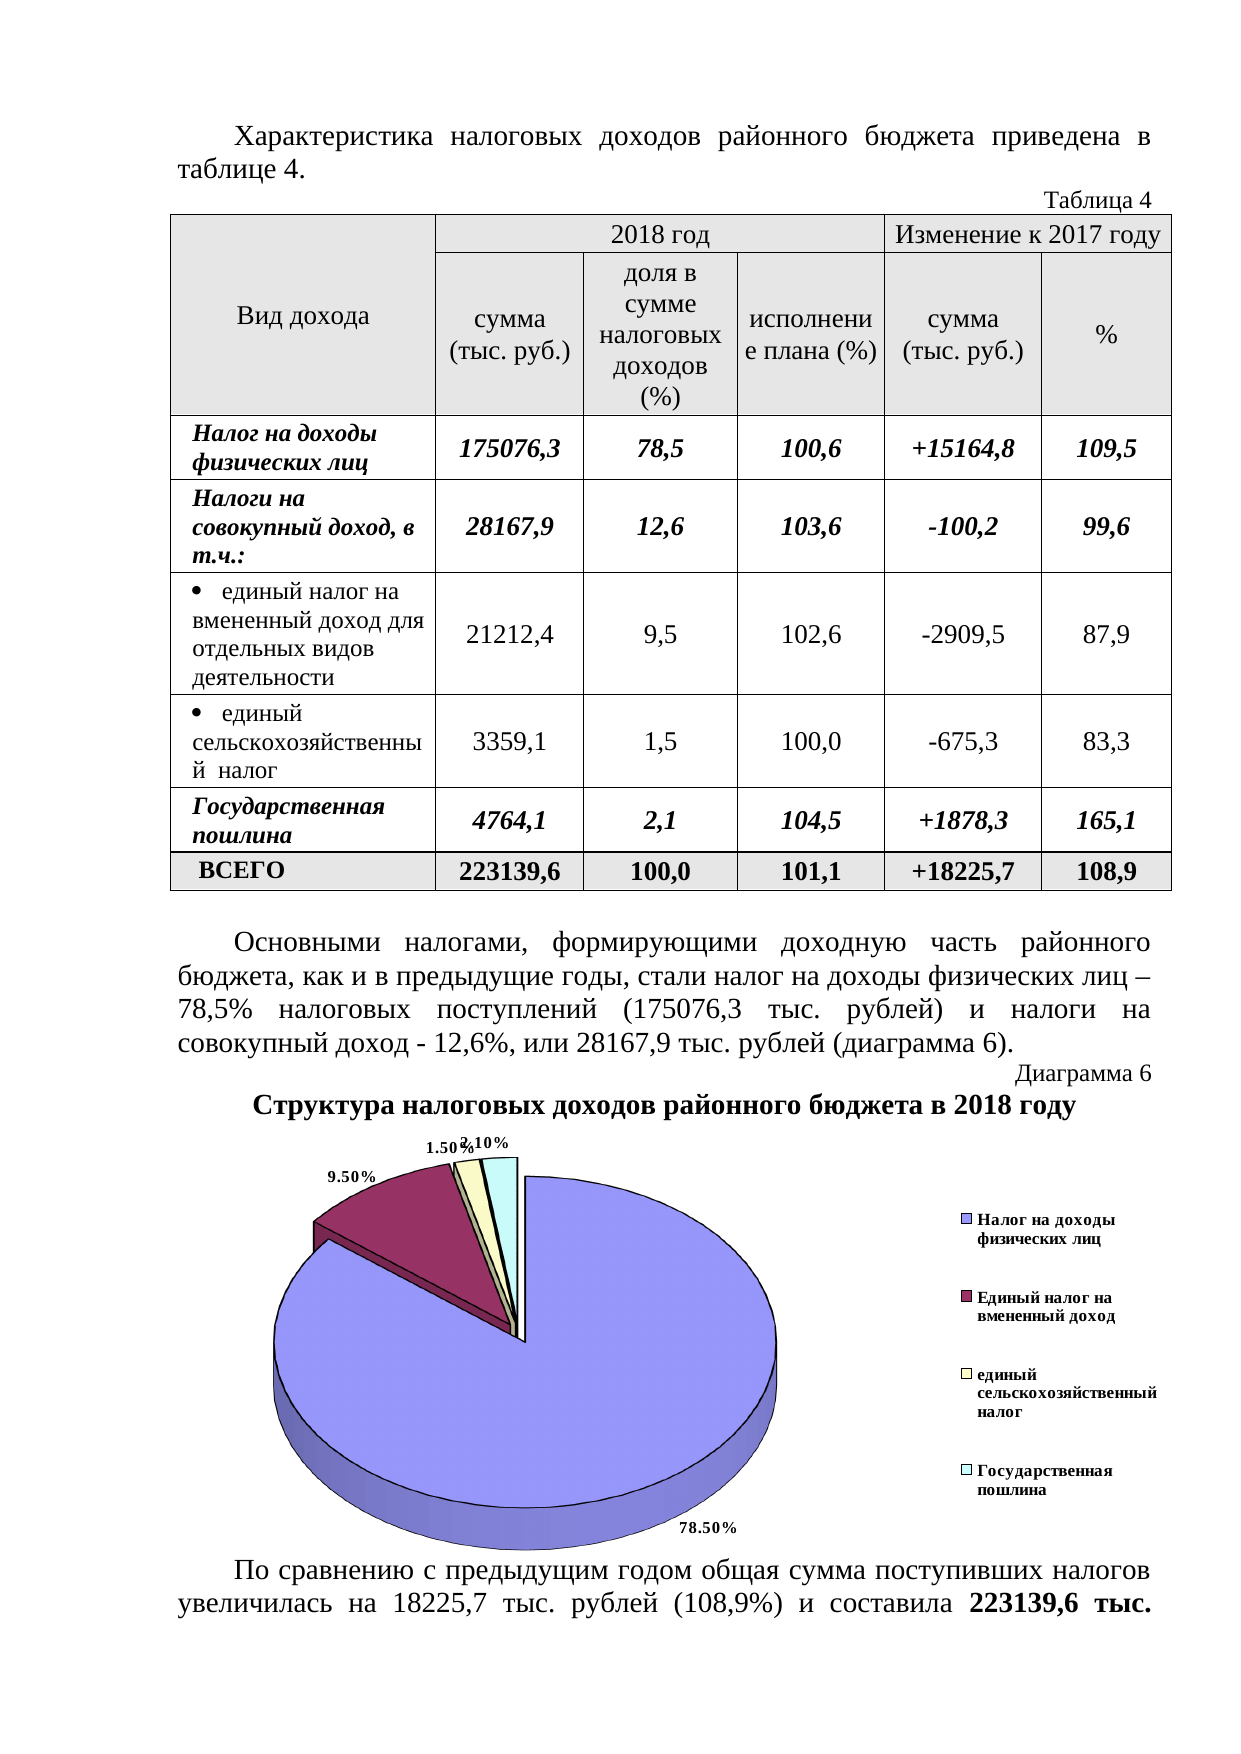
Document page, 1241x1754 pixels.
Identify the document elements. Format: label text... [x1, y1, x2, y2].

table_cell -100,2 [885, 480, 1041, 572]
table_cell Налоги на совокупный доход, в т.ч.: [171, 480, 435, 572]
table_cell 100,0 [738, 695, 884, 787]
table_header Вид дохода [171, 215, 435, 414]
table_cell 165,1 [1042, 788, 1171, 851]
table_cell исполнение плана (%) [738, 253, 884, 414]
table_cell +15164,8 [885, 416, 1041, 479]
table_cell -2909,5 [885, 573, 1041, 694]
table_cell 87,9 [1042, 573, 1171, 694]
table_cell +18225,7 [885, 853, 1041, 889]
table_cell 9,5 [584, 573, 737, 694]
table_cell +1878,3 [885, 788, 1041, 851]
table_cell Государственная пошлина [171, 788, 435, 851]
table_cell 28167,9 [436, 480, 583, 572]
table_cell 2,1 [584, 788, 737, 851]
table_header 2018 год [436, 215, 884, 252]
table_cell 101,1 [738, 853, 884, 889]
table_cell 103,6 [738, 480, 884, 572]
table_cell ВСЕГО [171, 853, 435, 889]
table_cell 99,6 [1042, 480, 1171, 572]
table_cell 108,9 [1042, 853, 1171, 889]
table_cell % [1042, 253, 1171, 414]
table_cell 78,5 [584, 416, 737, 479]
table_cell 21212,4 [436, 573, 583, 694]
table_cell -675,3 [885, 695, 1041, 787]
table_cell 100,6 [738, 416, 884, 479]
table_cell единый сельскохозяйственный налог [171, 695, 435, 787]
text Таблица 4 [177, 185, 1152, 214]
text Структура налоговых доходов районного бюджета в 2018 году [177, 1087, 1152, 1121]
table_cell сумма (тыс. руб.) [885, 253, 1041, 414]
table_cell 3359,1 [436, 695, 583, 787]
table_cell сумма (тыс. руб.) [436, 253, 583, 414]
table_cell 102,6 [738, 573, 884, 694]
table_cell 223139,6 [436, 853, 583, 889]
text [177, 1552, 1152, 1619]
table_cell 12,6 [584, 480, 737, 572]
text Характеристика налоговых доходов районного бюджета приведена в таблице 4. [177, 118, 1152, 185]
text Диаграмма 6 [177, 1058, 1152, 1087]
table_cell 175076,3 [436, 416, 583, 479]
table_cell 109,5 [1042, 416, 1171, 479]
table_cell Налог на доходы физических лиц [171, 416, 435, 479]
table_cell 4764,1 [436, 788, 583, 851]
table_header Изменение к 2017 году [885, 215, 1171, 252]
table_cell 83,3 [1042, 695, 1171, 787]
table_cell единый налог на вмененный доход для отдельных видов деятельности [171, 573, 435, 694]
table_cell 104,5 [738, 788, 884, 851]
table_cell доля в сумме налоговых доходов (%) [584, 253, 737, 414]
text Основными налогами, формирующими доходную часть районного бюджета, как и в предыдущие годы, стали налог на доходы физических лиц – 78,5% налоговых поступлений (175076,3 тыс. рублей) и налоги на совокупный доход - 12,6%, или 28167,9 тыс. рублей (диаграмма 6). [177, 924, 1152, 1058]
table_cell 1,5 [584, 695, 737, 787]
table_cell 100,0 [584, 853, 737, 889]
